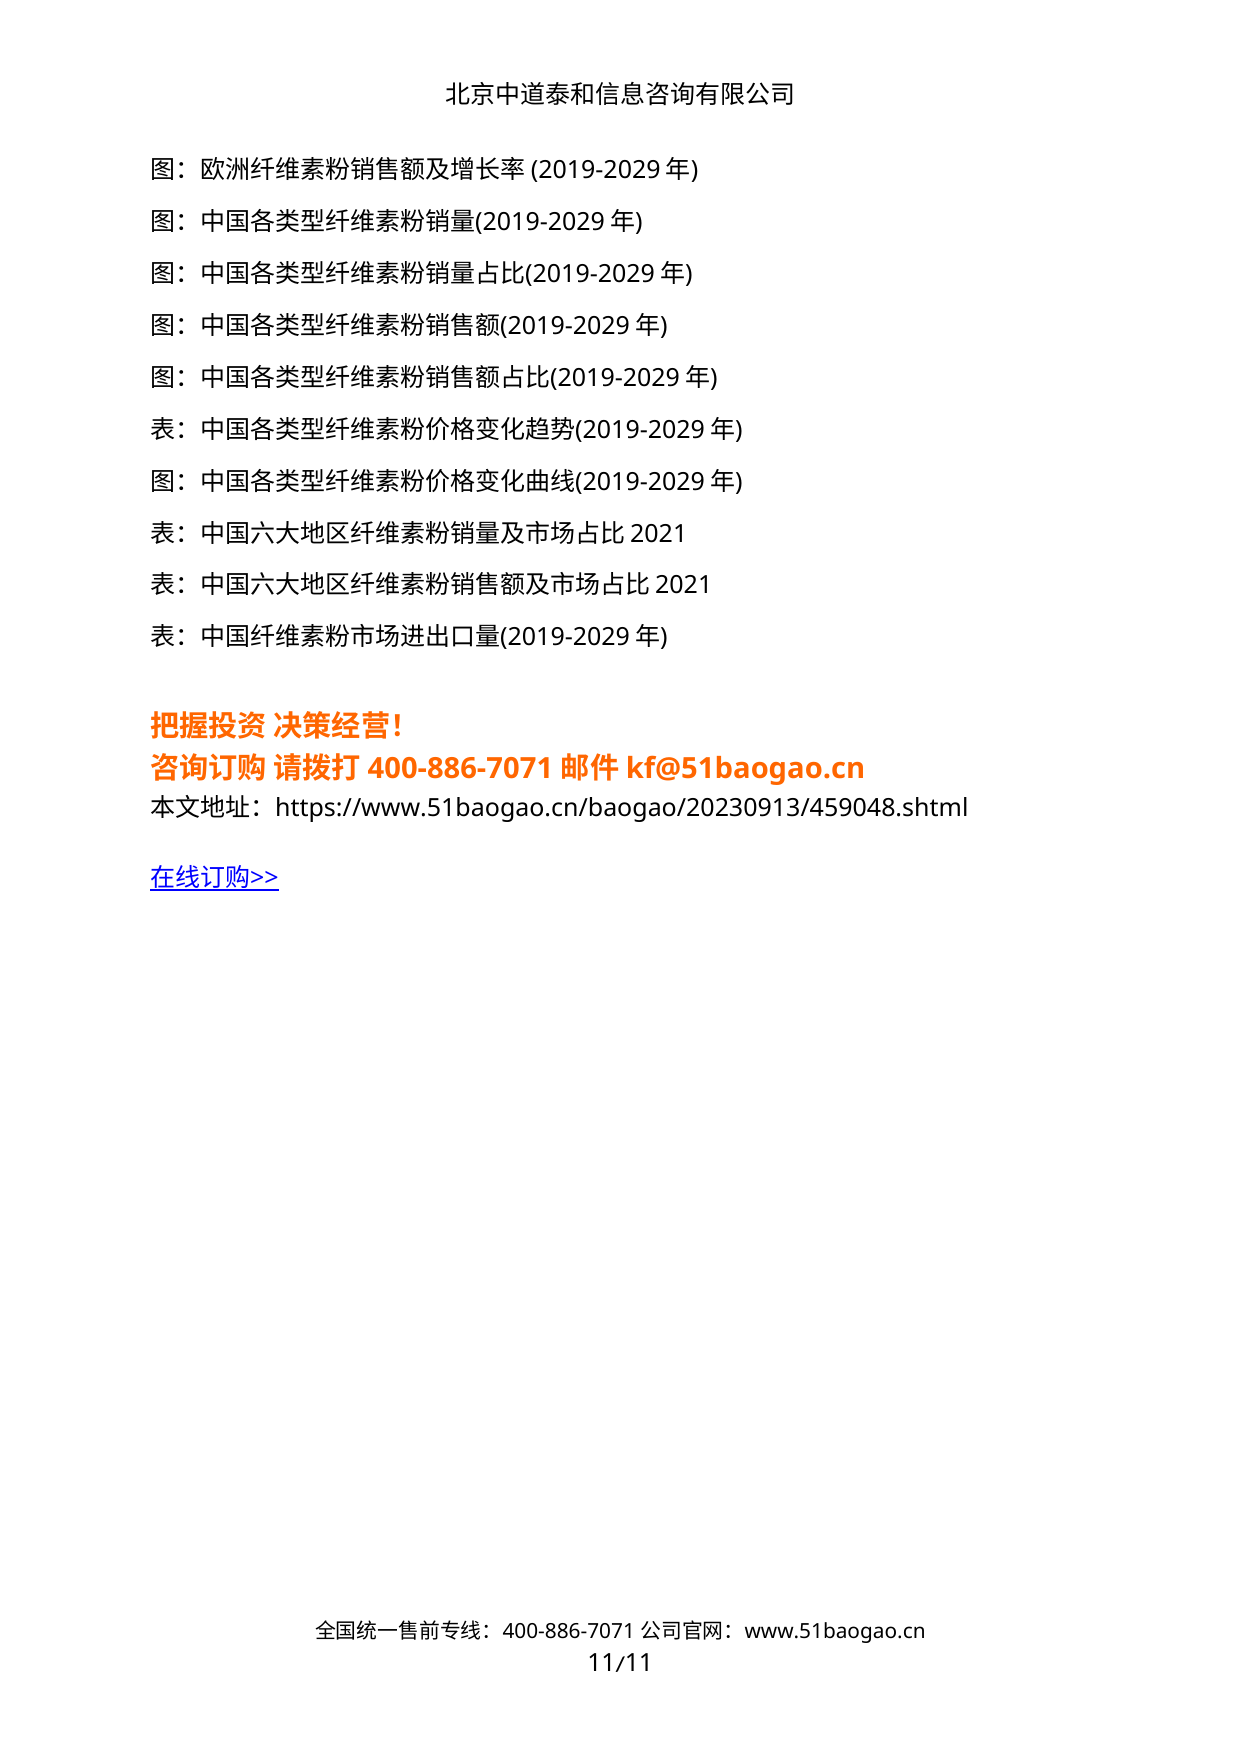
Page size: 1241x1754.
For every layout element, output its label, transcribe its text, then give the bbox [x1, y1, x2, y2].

text 在线订购>> [150, 824, 1090, 894]
text 图：中国各类型纤维素粉销售额占比(2019-2029年) [150, 357, 1090, 394]
text 把握投资 决策经营！咨询订购 请拨打 400-886-7071 邮件 kf@51baogao.cn本文地址：https://www.51baogao.cn/baogao/20230913/459048.shtml [150, 669, 1090, 824]
text 图：欧洲纤维素粉销售额及增长率 (2019-2029年) [150, 150, 1090, 186]
text 图：中国各类型纤维素粉销售额(2019-2029年) [150, 306, 1090, 342]
text 图：中国各类型纤维素粉销量占比(2019-2029年) [150, 254, 1090, 290]
text 图：中国各类型纤维素粉销量(2019-2029年) [150, 202, 1090, 238]
text 表：中国六大地区纤维素粉销售额及市场占比2021 [150, 565, 1090, 601]
text 图：中国各类型纤维素粉价格变化曲线(2019-2029年) [150, 461, 1090, 497]
text 表：中国各类型纤维素粉价格变化趋势(2019-2029年) [150, 409, 1090, 446]
text 表：中国纤维素粉市场进出口量(2019-2029年) [150, 617, 1090, 653]
text 表：中国六大地区纤维素粉销量及市场占比2021 [150, 513, 1090, 549]
